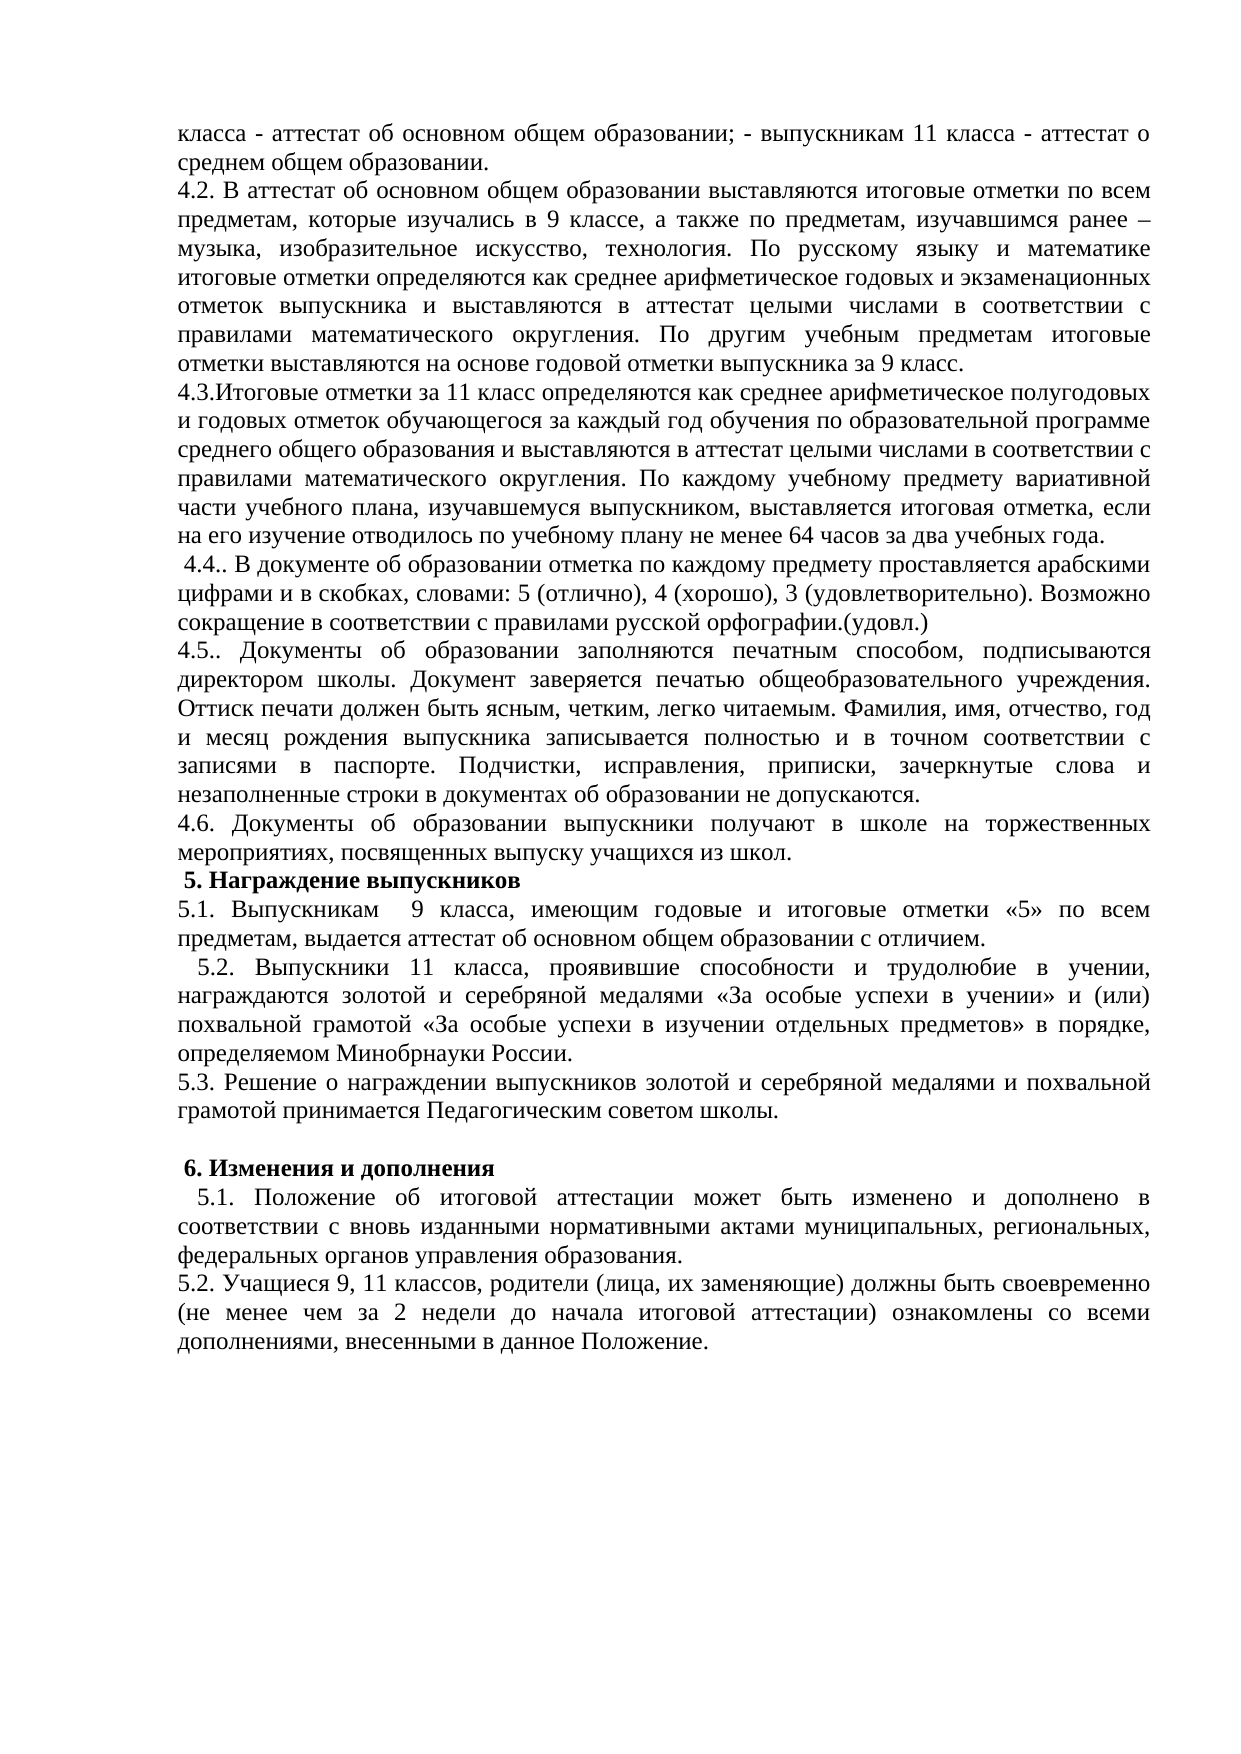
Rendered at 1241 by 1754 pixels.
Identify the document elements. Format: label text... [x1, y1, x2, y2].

text 5.1. Выпускникам 9 класса, имеющим годовые и итоговые отметки «5» по всем предметам, выдается аттестат об основном общем образовании с отличием. [177, 894, 1152, 952]
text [177, 118, 1152, 176]
text 5.2. Учащиеся 9, 11 классов, родители (лица, их заменяющие) должны быть своевременно (не менее чем за 2 недели до начала итоговой аттестации) ознакомлены со всеми дополнениями, внесенными в данное Положение. [177, 1268, 1152, 1355]
text 4.6. Документы об образовании выпускники получают в школе на торжественных мероприятиях, посвященных выпуску учащихся из школ. [177, 808, 1152, 866]
text 5.3. Решение о награждении выпускников золотой и серебряной медалями и похвальной грамотой принимается Педагогическим советом школы. [177, 1067, 1152, 1124]
text 5.1. Положение об итоговой аттестации может быть изменено и дополнено в соответствии с вновь изданными нормативными актами муниципальных, региональных, федеральных органов управления образования. [177, 1182, 1152, 1268]
text 4.3.Итоговые отметки за 11 класс определяются как среднее арифметическое полугодовых и годовых отметок обучающегося за каждый год обучения по образовательной программе среднего общего образования и выставляются в аттестат целыми числами в соответствии с правилами математического округления. По каждому учебному предмету вариативной части учебного плана, изучавшемуся выпускником, выставляется итоговая отметка, если на его изучение отводилось по учебному плану не менее 64 часов за два учебных года. [177, 377, 1152, 549]
text 4.5.. Документы об образовании заполняются печатным способом, подписываются директором школы. Документ заверяется печатью общеобразовательного учреждения. Оттиск печати должен быть ясным, четким, легко читаемым. Фамилия, имя, отчество, год и месяц рождения выпускника записывается полностью и в точном соответствии с записями в паспорте. Подчистки, исправления, приписки, зачеркнутые слова и незаполненные строки в документах об образовании не допускаются. [177, 636, 1152, 808]
text 6. Изменения и дополнения [177, 1153, 1152, 1182]
text 4.4.. В документе об образовании отметка по каждому предмету проставляется арабскими цифрами и в скобках, словами: 5 (отлично), 4 (хорошо), 3 (удовлетворительно). Возможно сокращение в соответствии с правилами русской орфографии.(удовл.) [177, 549, 1152, 636]
text 5. Награждение выпускников [177, 866, 1152, 894]
text 4.2. В аттестат об основном общем образовании выставляются итоговые отметки по всем предметам, которые изучались в 9 классе, а также по предметам, изучавшимся ранее – музыка, изобразительное искусство, технология. По русскому языку и математике итоговые отметки определяются как среднее арифметическое годовых и экзаменационных отметок выпускника и выставляются в аттестат целыми числами в соответствии с правилами математического округления. По другим учебным предметам итоговые отметки выставляются на основе годовой отметки выпускника за 9 класс. [177, 176, 1152, 377]
text 5.2. Выпускники 11 класса, проявившие способности и трудолюбие в учении, награждаются золотой и серебряной медалями «За особые успехи в учении» и (или) похвальной грамотой «За особые успехи в изучении отдельных предметов» в порядке, определяемом Минобрнауки России. [177, 952, 1152, 1067]
